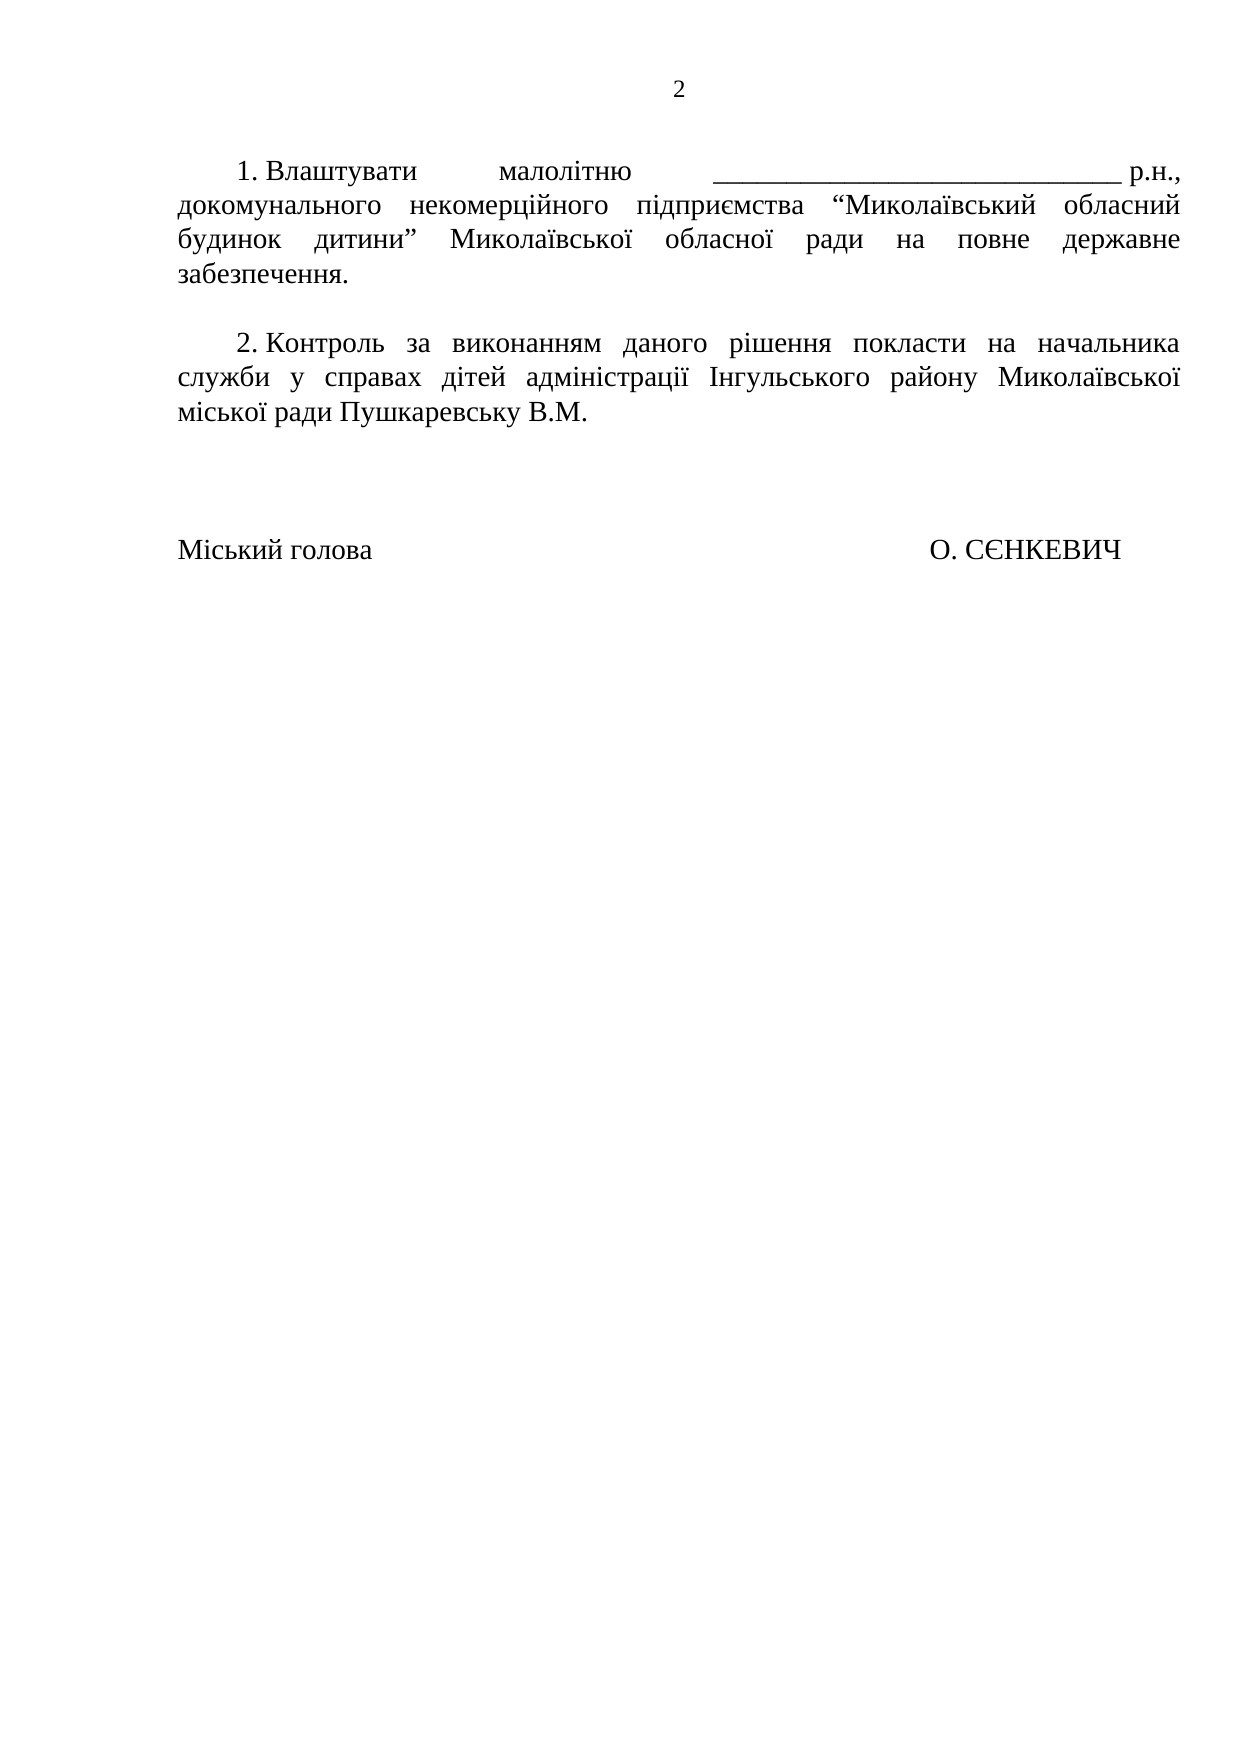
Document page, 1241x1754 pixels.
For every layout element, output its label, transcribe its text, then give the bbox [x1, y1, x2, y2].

text 1. Влаштувати малолітню ____________________________ р.н., докомунального некомерційного підприємства “Миколаївський обласний будинок дитини” Миколаївської обласної ради на повне державне забезпечення. [177, 153, 1181, 289]
text Міський голова О. СЄНКЕВИЧ [177, 532, 1181, 565]
text 2. Контроль за виконанням даного рішення покласти на начальника служби у справах дітей адміністрації Інгульського району Миколаївської міської ради Пушкаревську В.М. [177, 325, 1181, 427]
